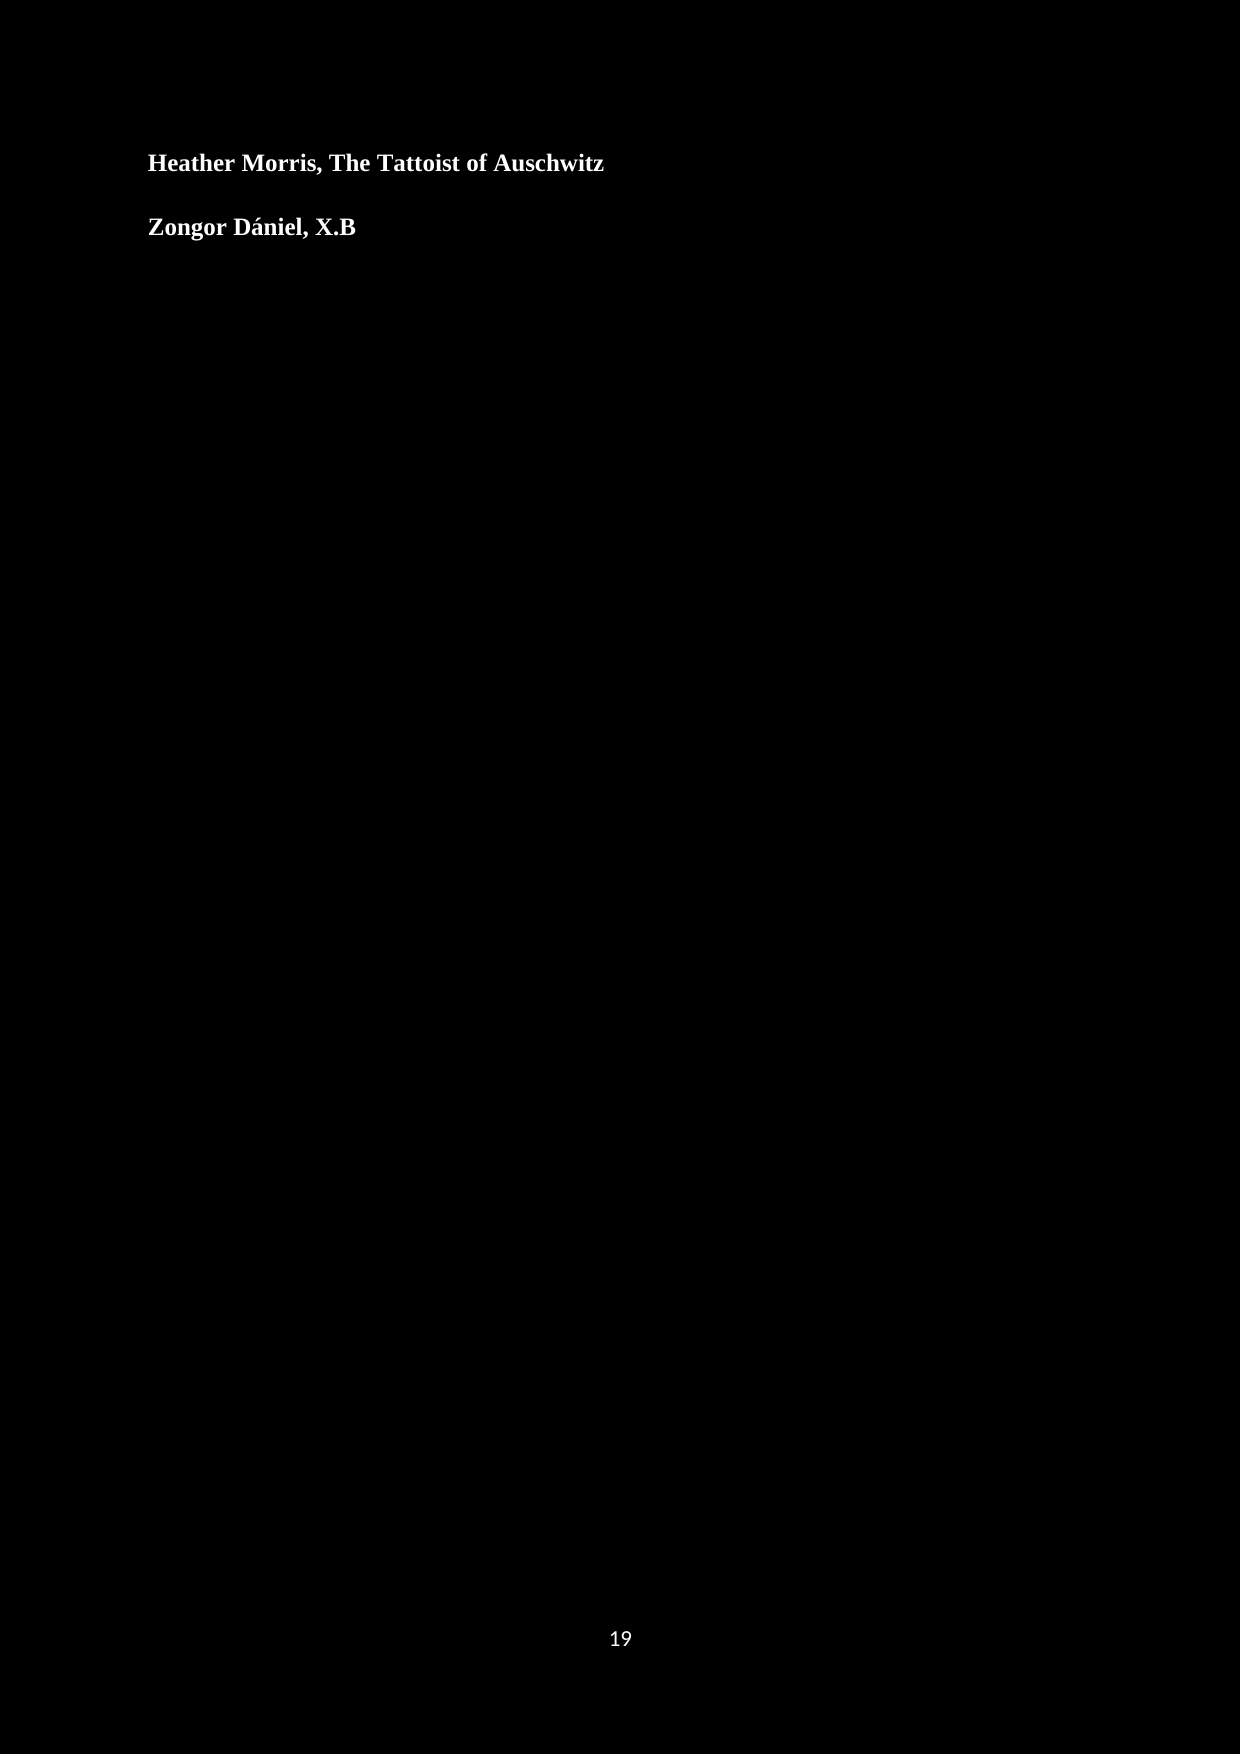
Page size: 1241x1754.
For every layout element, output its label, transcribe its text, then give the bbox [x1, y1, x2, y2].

text Zongor Dániel, X.B [148, 212, 1093, 240]
text Heather Morris, The Tattoist of Auschwitz [148, 148, 1093, 176]
